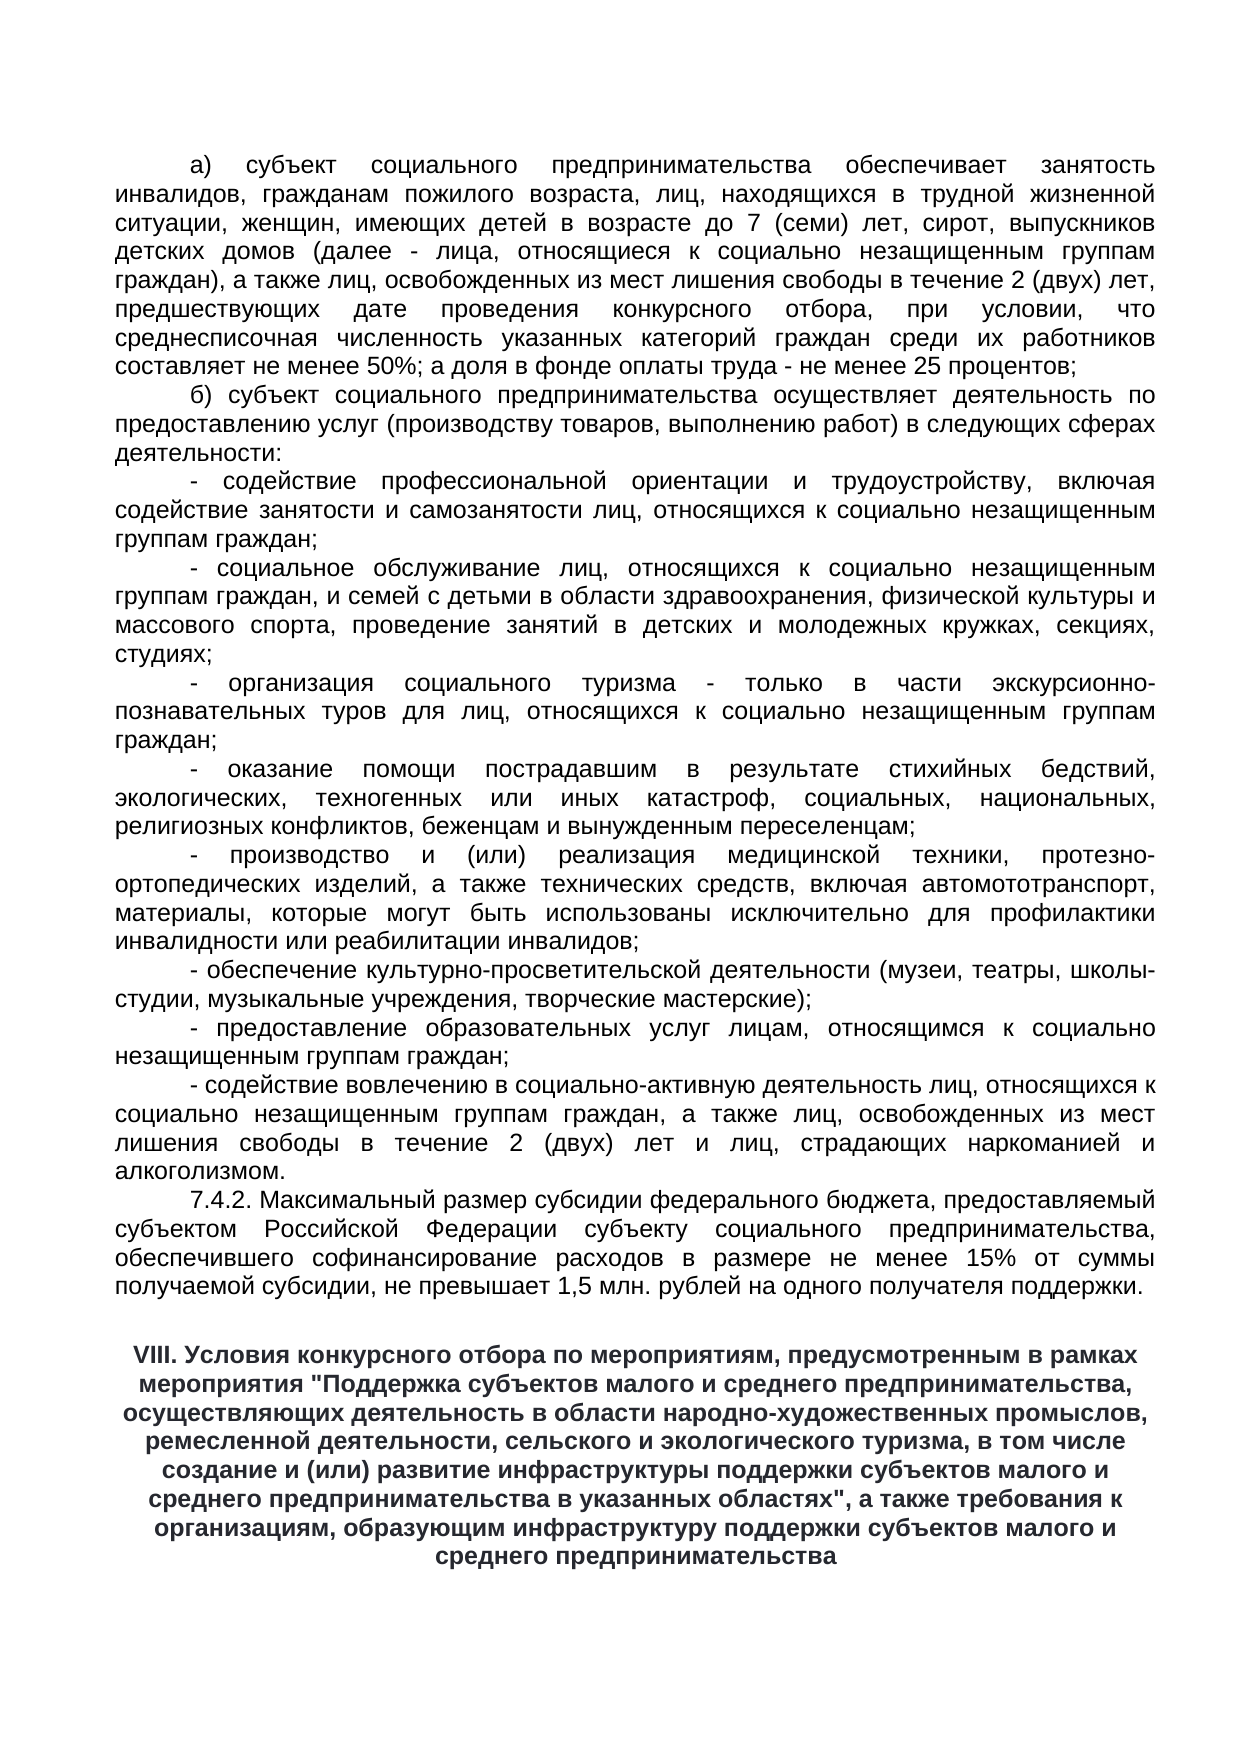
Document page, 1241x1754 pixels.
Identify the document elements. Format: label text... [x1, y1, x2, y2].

subtitle VIII. Условия конкурсного отбора по мероприятиям, предусмотренным в рамках мероприятия "Поддержка субъектов малого и среднего предпринимательства, осуществляющих деятельность в области народно-художественных промыслов, ремесленной деятельности, сельского и экологического туризма, в том числе создание и (или) развитие инфраструктуры поддержки субъектов малого и среднего предпринимательства в указанных областях", а также требования к организациям, образующим инфраструктуру поддержки субъектов малого и среднего предпринимательства [114, 1340, 1157, 1570]
text - оказание помощи пострадавшим в результате стихийных бедствий, экологических, техногенных или иных катастроф, социальных, национальных, религиозных конфликтов, беженцам и вынужденным переселенцам; [114, 754, 1157, 840]
text - содействие вовлечению в социально-активную деятельность лиц, относящихся к социально незащищенным группам граждан, а также лиц, освобожденных из мест лишения свободы в течение 2 (двух) лет и лиц, страдающих наркоманией и алкоголизмом. [114, 1070, 1157, 1185]
text - предоставление образовательных услуг лицам, относящимся к социально незащищенным группам граждан; [114, 1012, 1157, 1070]
text - производство и (или) реализация медицинской техники, протезно-ортопедических изделий, а также технических средств, включая автомототранспорт, материалы, которые могут быть использованы исключительно для профилактики инвалидности или реабилитации инвалидов; [114, 840, 1157, 955]
text - организация социального туризма - только в части экскурсионно-познавательных туров для лиц, относящихся к социально незащищенным группам граждан; [114, 667, 1157, 754]
text - социальное обслуживание лиц, относящихся к социально незащищенным группам граждан, и семей с детьми в области здравоохранения, физической культуры и массового спорта, проведение занятий в детских и молодежных кружках, секциях, студиях; [114, 552, 1157, 667]
text - обеспечение культурно-просветительской деятельности (музеи, театры, школы-студии, музыкальные учреждения, творческие мастерские); [114, 955, 1157, 1012]
text а) субъект социального предпринимательства обеспечивает занятость инвалидов, гражданам пожилого возраста, лиц, находящихся в трудной жизненной ситуации, женщин, имеющих детей в возрасте до 7 (семи) лет, сирот, выпускников детских домов (далее - лица, относящиеся к социально незащищенным группам граждан), а также лиц, освобожденных из мест лишения свободы в течение 2 (двух) лет, предшествующих дате проведения конкурсного отбора, при условии, что среднесписочная численность указанных категорий граждан среди их работников составляет не менее 50%; а доля в фонде оплаты труда - не менее 25 процентов; [114, 150, 1157, 380]
text 7.4.2. Максимальный размер субсидии федерального бюджета, предоставляемый субъектом Российской Федерации субъекту социального предпринимательства, обеспечившего софинансирование расходов в размере не менее 15% от суммы получаемой субсидии, не превышает 1,5 млн. рублей на одного получателя поддержки. [114, 1185, 1157, 1300]
text б) субъект социального предпринимательства осуществляет деятельность по предоставлению услуг (производству товаров, выполнению работ) в следующих сферах деятельности: [114, 380, 1157, 466]
text - содействие профессиональной ориентации и трудоустройству, включая содействие занятости и самозанятости лиц, относящихся к социально незащищенным группам граждан; [114, 466, 1157, 552]
